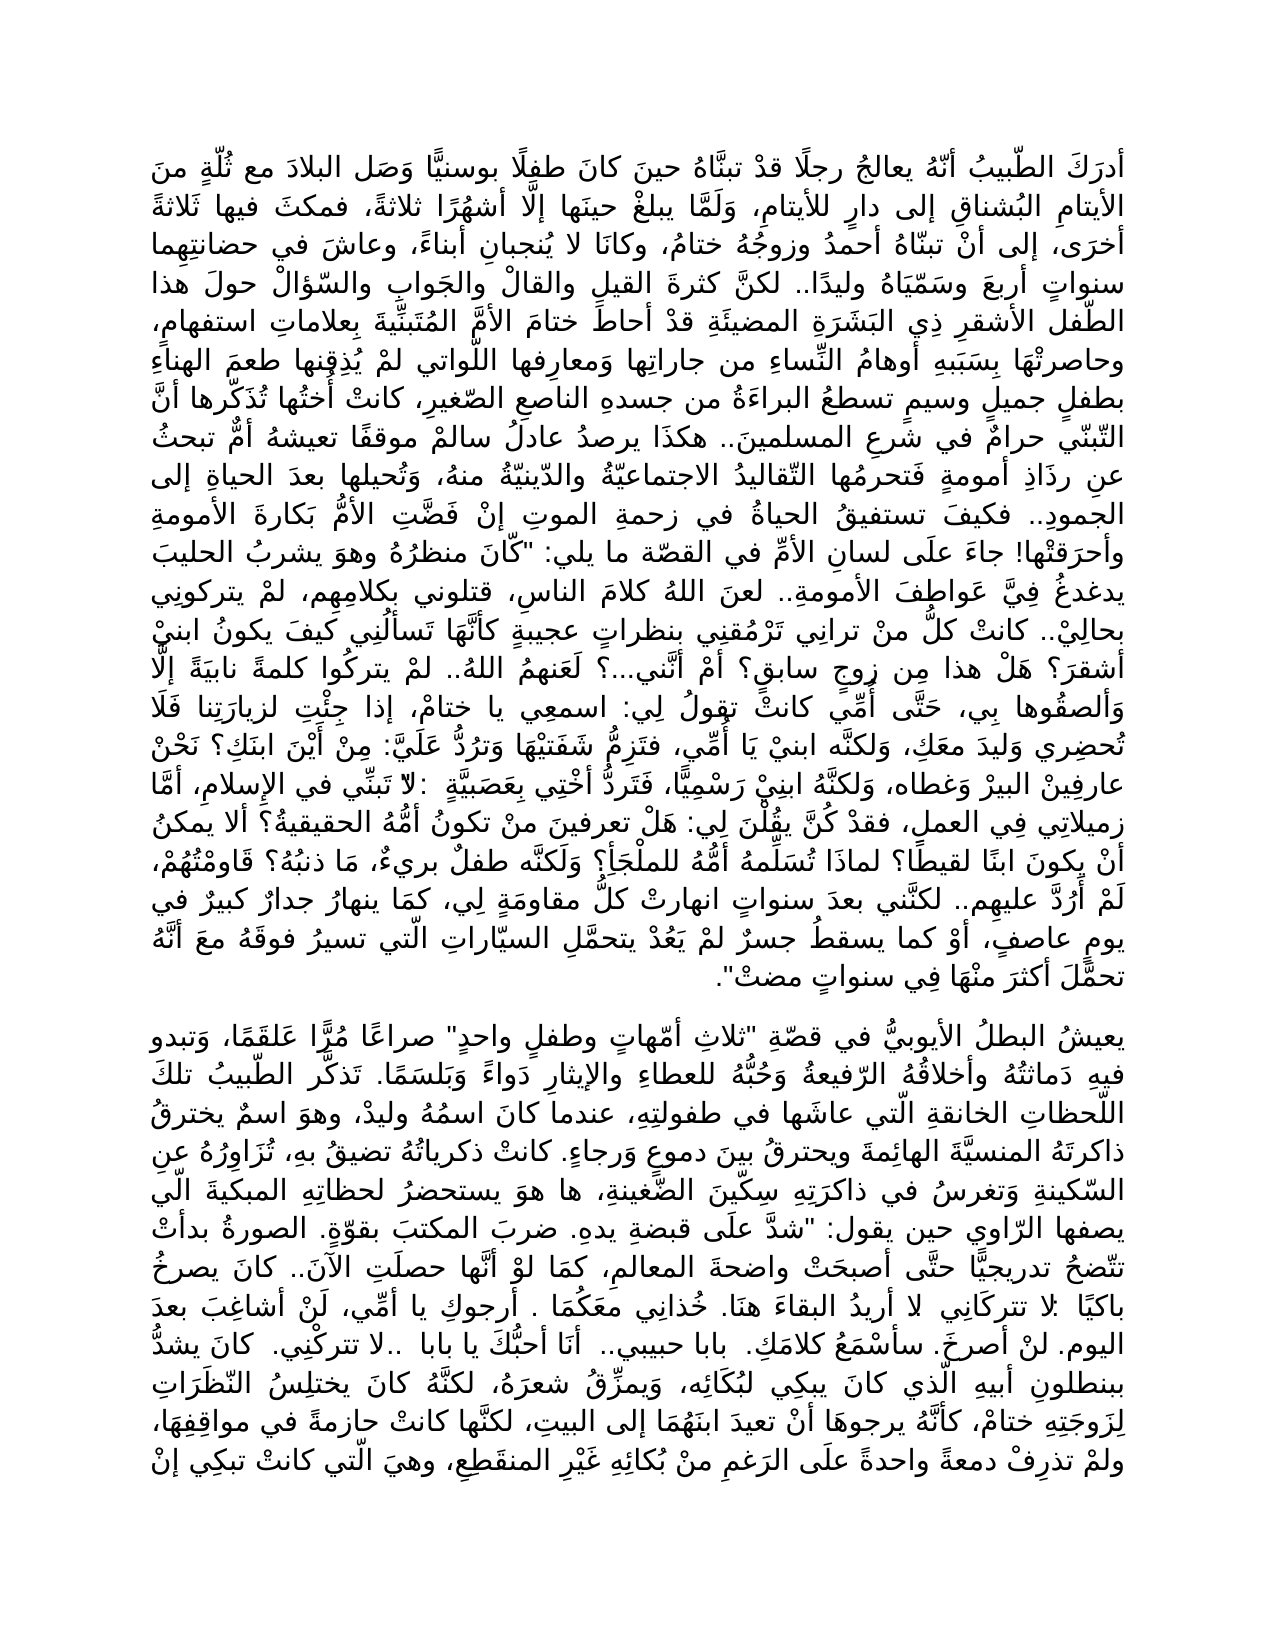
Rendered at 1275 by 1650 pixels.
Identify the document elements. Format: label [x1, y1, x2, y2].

text [150, 150, 1125, 993]
text [150, 1019, 1125, 1476]
